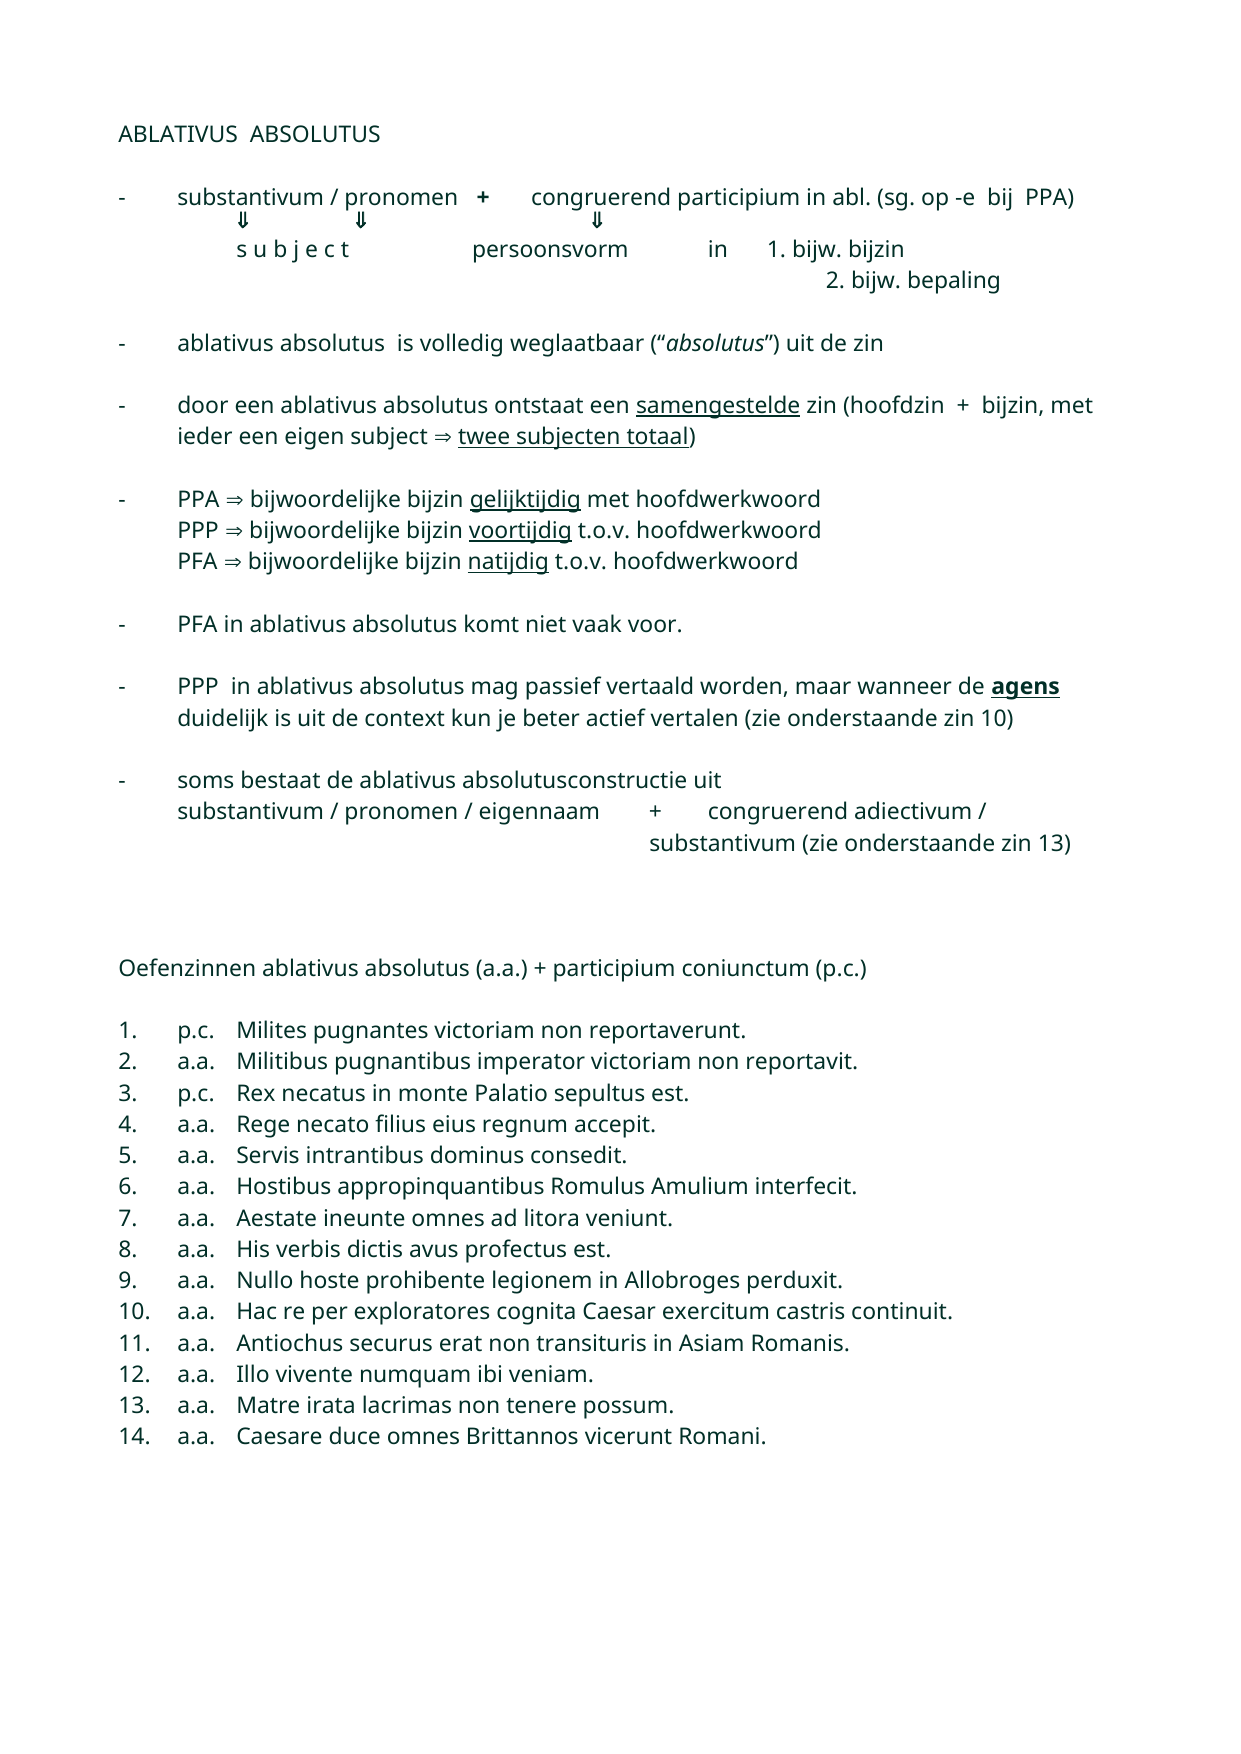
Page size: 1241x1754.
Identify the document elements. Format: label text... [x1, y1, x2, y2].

text 4. a.a. Rege necato filius eius regnum accepit. [118, 1108, 1122, 1139]
text 13. a.a. Matre irata lacrimas non tenere possum. [118, 1389, 1122, 1420]
text - PFA in ablativus absolutus komt niet vaak voor. [118, 608, 1122, 639]
text 10. a.a. Hac re per exploratores cognita Caesar exercitum castris continuit. [118, 1295, 1122, 1326]
text - substantivum / pronomen + congruerend participium in abl. (sg. op -e bij PPA) [118, 181, 1122, 212]
text 6. a.a. Hostibus appropinquantibus Romulus Amulium interfecit. [118, 1170, 1122, 1201]
text PPP bijwoordelijke bijzin voortijdig t.o.v. hoofdwerkwoord [177, 514, 1122, 545]
text Oefenzinnen ablativus absolutus (a.a.) + participium coniunctum (p.c.) [118, 951, 1122, 983]
text 1. p.c. Milites pugnantes victoriam non reportaverunt. [118, 1014, 1122, 1045]
text 2. bijw. bepaling [118, 264, 1122, 295]
text substantivum / pronomen / eigennaam + congruerend adiectivum / substantivum (zie onderstaande zin 13) [177, 795, 1122, 858]
text ABLATIVUS ABSOLUTUS [118, 118, 1122, 149]
text 8. a.a. His verbis dictis avus profectus est. [118, 1233, 1122, 1264]
text - PPP in ablativus absolutus mag passief vertaald worden, maar wanneer de agens duidelijk is uit de context kun je beter actief vertalen (zie onderstaande zin 10) [118, 670, 1122, 733]
text s u b j e c t persoonsvorm in 1. bijw. bijzin [236, 233, 1122, 264]
text 5. a.a. Servis intrantibus dominus consedit. [118, 1139, 1122, 1170]
text 7. a.a. Aestate ineunte omnes ad litora veniunt. [118, 1201, 1122, 1233]
text 14. a.a. Caesare duce omnes Brittannos vicerunt Romani. [118, 1420, 1122, 1451]
text - door een ablativus absolutus ontstaat een samengestelde zin (hoofdzin + bijzin, met ieder een eigen subject twee subjecten totaal) [118, 389, 1122, 451]
text 9. a.a. Nullo hoste prohibente legionem in Allobroges perduxit. [118, 1264, 1122, 1295]
text - soms bestaat de ablativus absolutusconstructie uit [118, 764, 1122, 795]
text 11. a.a. Antiochus securus erat non transituris in Asiam Romanis. [118, 1326, 1122, 1358]
text 12. a.a. Illo vivente numquam ibi veniam. [118, 1358, 1122, 1389]
text - PPA bijwoordelijke bijzin gelijktijdig met hoofdwerkwoord [118, 483, 1122, 514]
text - ablativus absolutus is volledig weglaatbaar (“absolutus”) uit de zin [118, 326, 1122, 358]
text 2. a.a. Militibus pugnantibus imperator victoriam non reportavit. [118, 1045, 1122, 1076]
text 3. p.c. Rex necatus in monte Palatio sepultus est. [118, 1076, 1122, 1108]
text PFA bijwoordelijke bijzin natijdig t.o.v. hoofdwerkwoord [177, 545, 1122, 576]
